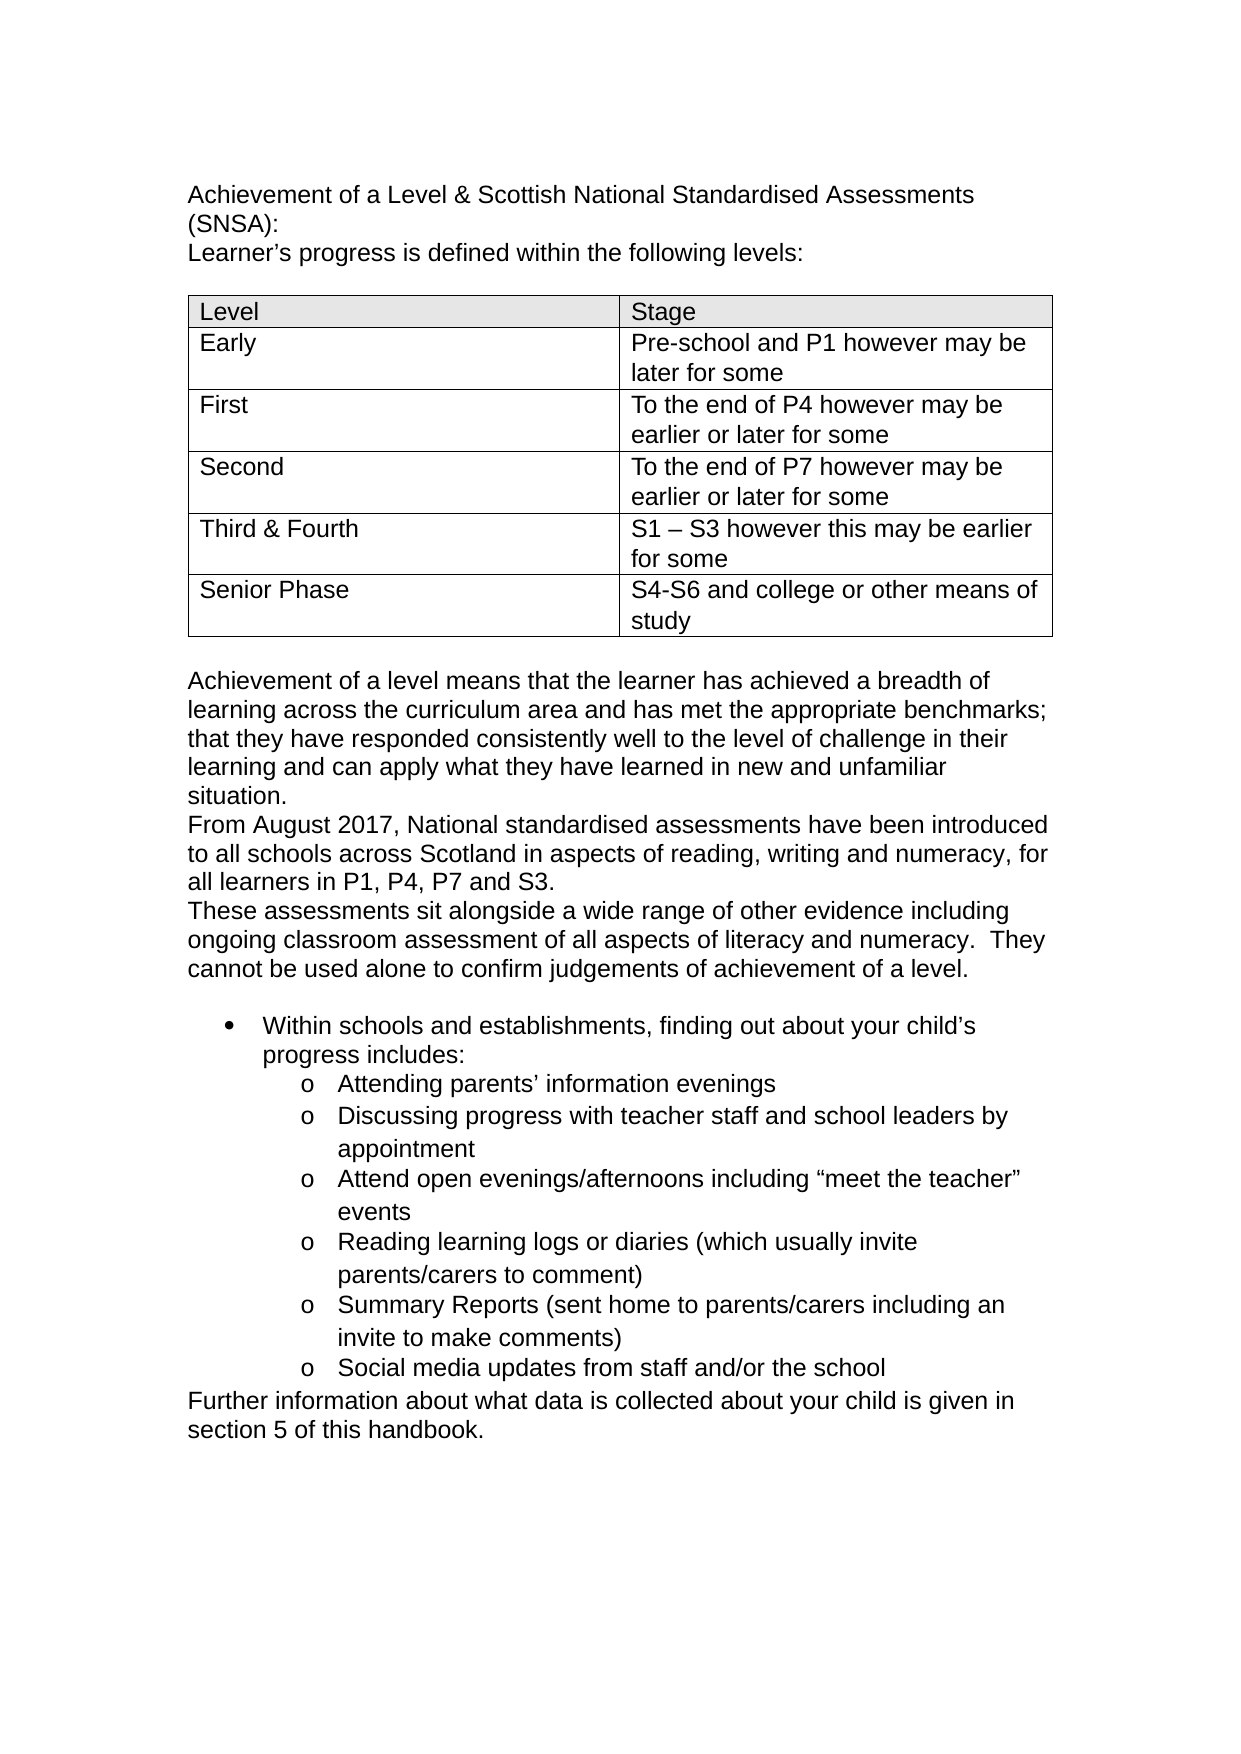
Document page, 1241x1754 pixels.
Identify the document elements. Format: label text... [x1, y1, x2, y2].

text Further information about what data is collected about your child is given in section 5 of this handbook. [187, 1386, 1053, 1444]
list Discussing progress with teacher staff and school leaders by appointment [300, 1101, 1053, 1163]
list Reading learning logs or diaries (which usually invite parents/carers to comment) [300, 1227, 1053, 1289]
table_header Level [189, 296, 619, 327]
list Summary Reports (sent home to parents/carers including an invite to make comments) [300, 1290, 1053, 1352]
list Social media updates from staff and/or the school [300, 1353, 1053, 1384]
table_cell To the end of P7 however may be earlier or later for some [620, 452, 1052, 512]
list Within schools and establishments, finding out about your child’s progress includes: [225, 1011, 1053, 1069]
table_cell Second [189, 452, 619, 512]
table_cell S4-S6 and college or other means of study [620, 575, 1052, 636]
table_cell Pre-school and P1 however may be later for some [620, 328, 1052, 389]
table_cell To the end of P4 however may be earlier or later for some [620, 390, 1052, 451]
table_cell Third & Fourth [189, 514, 619, 574]
text These assessments sit alongside a wide range of other evidence including ongoing classroom assessment of all aspects of literacy and numeracy. They cannot be used alone to confirm judgements of achievement of a level. [187, 896, 1053, 982]
text Achievement of a level means that the learner has achieved a breadth of learning across the curriculum area and has met the appropriate benchmarks; that they have responded consistently well to the level of challenge in their learning and can apply what they have learned in new and unfamiliar situation. [187, 666, 1053, 810]
table_cell Early [189, 328, 619, 389]
table_header Stage [620, 296, 1052, 327]
table_cell First [189, 390, 619, 451]
table_cell Senior Phase [189, 575, 619, 636]
list Attend open evenings/afternoons including “meet the teacher” events [300, 1164, 1053, 1226]
text Achievement of a Level & Scottish National Standardised Assessments (SNSA): [187, 180, 1053, 238]
text Learner’s progress is defined within the following levels: [187, 238, 1053, 267]
list Attending parents’ information evenings [300, 1069, 1053, 1099]
table_cell S1 – S3 however this may be earlier for some [620, 514, 1052, 574]
text From August 2017, National standardised assessments have been introduced to all schools across Scotland in aspects of reading, writing and numeracy, for all learners in P1, P4, P7 and S3. [187, 810, 1053, 896]
